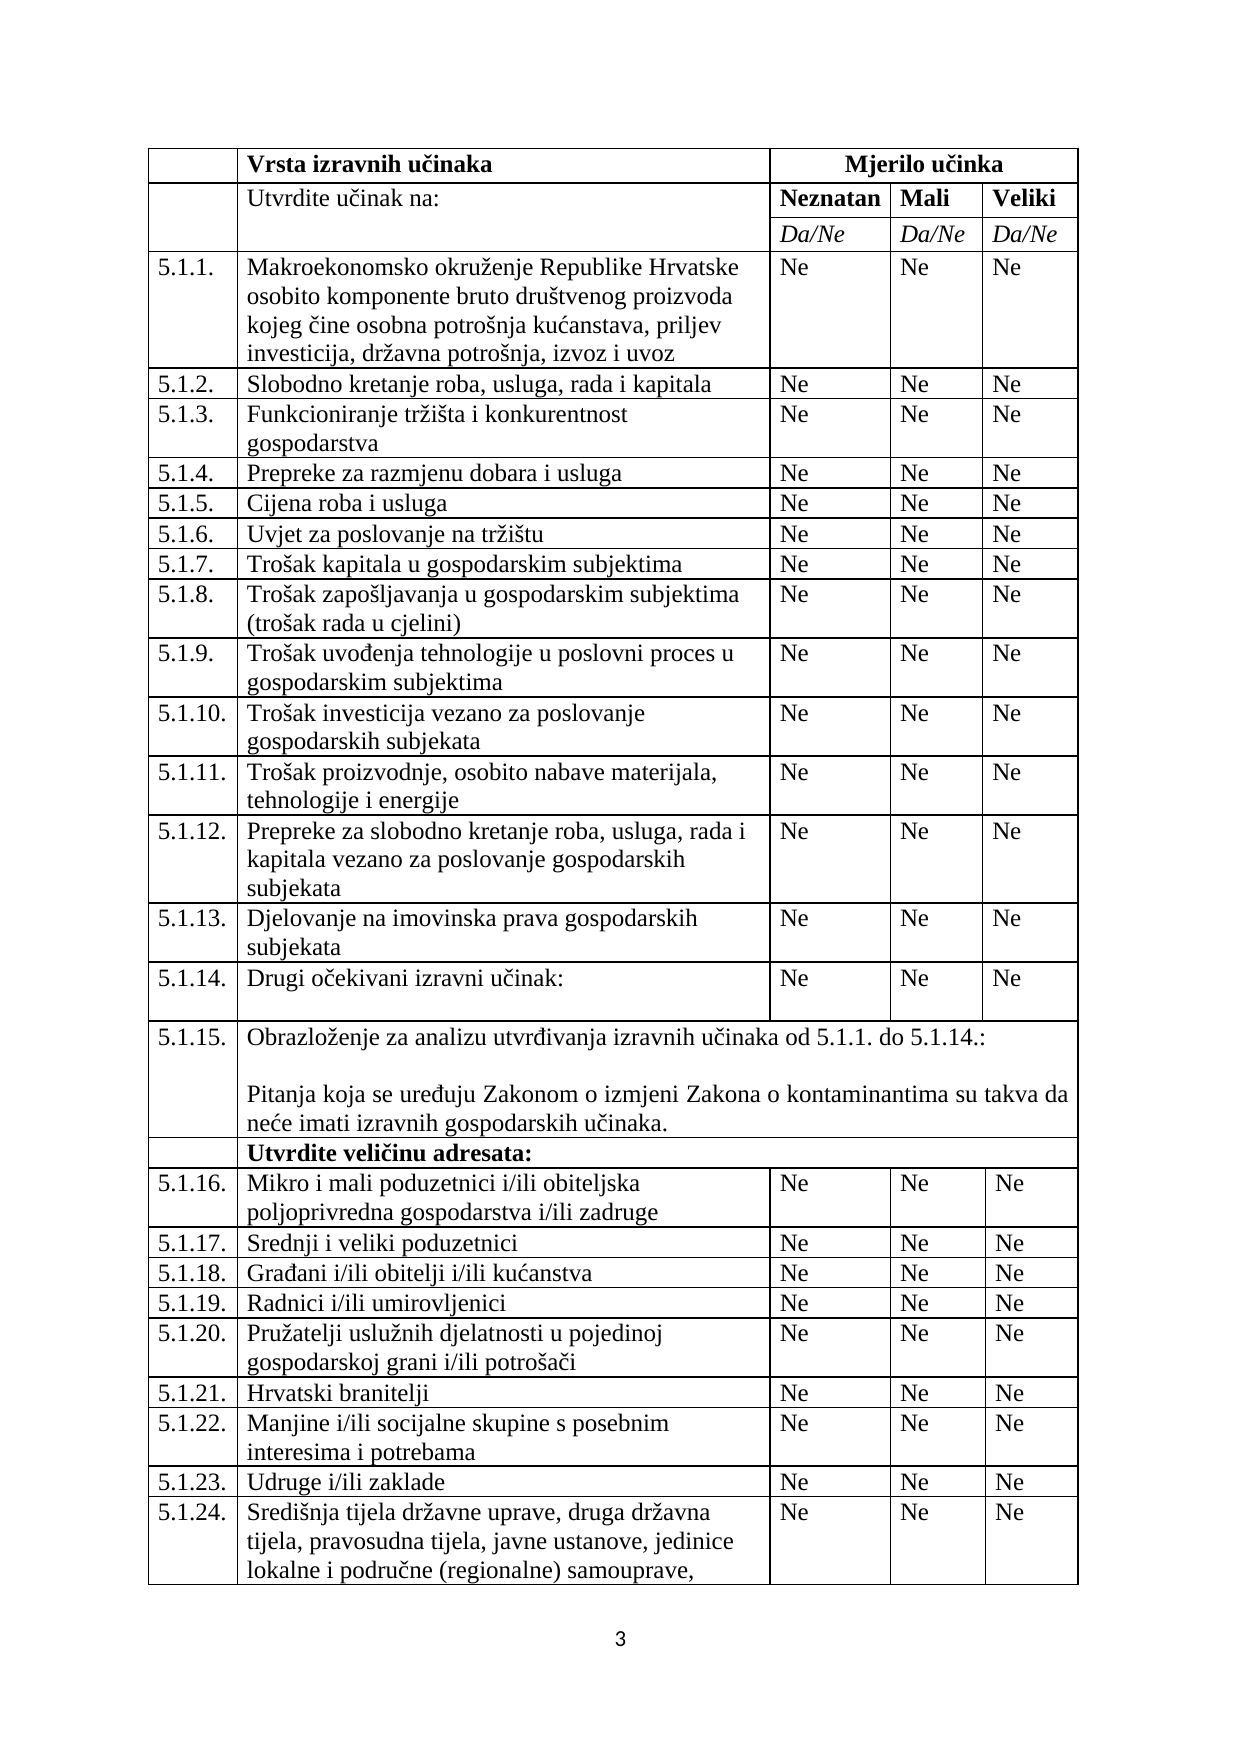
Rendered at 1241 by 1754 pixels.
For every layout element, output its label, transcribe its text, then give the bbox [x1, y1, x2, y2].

table_cell 5.1.22. [149, 1408, 237, 1465]
table_cell Ne [771, 399, 890, 457]
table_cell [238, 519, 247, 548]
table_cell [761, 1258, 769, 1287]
table_cell 5.1.1. [149, 252, 237, 367]
table_cell Ne [771, 1408, 890, 1465]
table_cell Ne [891, 1169, 985, 1226]
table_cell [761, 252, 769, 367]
table_cell Ne [983, 904, 1077, 961]
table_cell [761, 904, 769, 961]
table_cell 5.1.15. [149, 1022, 237, 1137]
table_cell 5.1.24. [149, 1497, 237, 1583]
table_cell Ne [891, 1497, 985, 1583]
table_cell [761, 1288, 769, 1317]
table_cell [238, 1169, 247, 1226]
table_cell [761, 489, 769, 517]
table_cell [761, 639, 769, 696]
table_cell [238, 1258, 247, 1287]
table_cell Ne [771, 580, 890, 637]
table_cell Da/Ne [771, 218, 890, 251]
table_cell 5.1.14. [149, 963, 237, 1020]
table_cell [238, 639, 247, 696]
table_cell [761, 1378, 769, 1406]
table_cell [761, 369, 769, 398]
table_cell Ne [891, 639, 982, 696]
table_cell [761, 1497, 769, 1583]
table_cell Ne [891, 963, 982, 1020]
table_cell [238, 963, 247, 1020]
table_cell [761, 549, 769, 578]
table_cell Ne [771, 1169, 890, 1226]
table_cell 5.1.12. [149, 816, 237, 902]
table_cell 5.1.20. [149, 1319, 237, 1376]
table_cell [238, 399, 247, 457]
table_cell Da/Ne [983, 218, 1077, 251]
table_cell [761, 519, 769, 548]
table_cell Ne [986, 1497, 1077, 1583]
table_cell Ne [891, 580, 982, 637]
table_cell Ne [983, 252, 1077, 367]
table_cell Ne [983, 399, 1077, 457]
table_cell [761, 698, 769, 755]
table_cell Ne [983, 963, 1077, 1020]
table_cell Ne [983, 639, 1077, 696]
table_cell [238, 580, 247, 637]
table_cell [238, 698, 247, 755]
table_cell Ne [771, 963, 890, 1020]
table_cell Ne [891, 904, 982, 961]
table_cell Ne [771, 1319, 890, 1376]
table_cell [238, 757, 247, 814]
table_cell Ne [983, 698, 1077, 755]
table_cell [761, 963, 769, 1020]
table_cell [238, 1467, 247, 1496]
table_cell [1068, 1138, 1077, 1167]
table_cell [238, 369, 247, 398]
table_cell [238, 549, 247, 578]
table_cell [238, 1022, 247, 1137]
table_cell Ne [891, 1319, 985, 1376]
table_cell Ne [986, 1169, 1077, 1226]
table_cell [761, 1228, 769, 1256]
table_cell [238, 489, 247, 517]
table_cell Ne [986, 1319, 1077, 1376]
table_cell [228, 1138, 237, 1167]
table_cell Ne [771, 639, 890, 696]
table_cell Ne [771, 698, 890, 755]
table_cell 5.1.9. [149, 639, 237, 696]
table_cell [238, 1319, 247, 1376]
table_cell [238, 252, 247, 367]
table_cell Ne [891, 1408, 985, 1465]
table_cell Ne [771, 1497, 890, 1583]
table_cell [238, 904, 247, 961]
table_header Mjerilo učinka [771, 149, 1077, 182]
table_cell Ne [891, 757, 982, 814]
table_cell Utvrdite učinak na: [238, 184, 769, 251]
table_cell Ne [983, 816, 1077, 902]
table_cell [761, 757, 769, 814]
table_cell Ne [771, 816, 890, 902]
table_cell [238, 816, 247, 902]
table_cell [149, 184, 237, 251]
table_cell 5.1.10. [149, 698, 237, 755]
table_cell 5.1.3. [149, 399, 237, 457]
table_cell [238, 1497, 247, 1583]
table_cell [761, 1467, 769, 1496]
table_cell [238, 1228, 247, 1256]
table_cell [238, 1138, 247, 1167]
table_cell Da/Ne [891, 218, 982, 251]
table_cell Ne [771, 904, 890, 961]
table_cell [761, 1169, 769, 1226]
table_cell Ne [983, 580, 1077, 637]
table_cell 5.1.11. [149, 757, 237, 814]
table_cell Mali [891, 184, 982, 216]
table_cell Neznatan [771, 184, 890, 216]
table_cell Ne [986, 1408, 1077, 1465]
table_cell Ne [891, 698, 982, 755]
table_cell Ne [983, 757, 1077, 814]
table_cell 5.1.13. [149, 904, 237, 961]
table_cell Ne [891, 399, 982, 457]
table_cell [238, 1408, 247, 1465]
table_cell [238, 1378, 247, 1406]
table_cell Veliki [983, 184, 1077, 216]
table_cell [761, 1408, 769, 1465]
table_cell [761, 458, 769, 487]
table_cell 5.1.16. [149, 1169, 237, 1226]
table_cell Ne [891, 816, 982, 902]
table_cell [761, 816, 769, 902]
table_cell Ne [891, 252, 982, 367]
table_cell Ne [771, 757, 890, 814]
table_header [149, 149, 237, 182]
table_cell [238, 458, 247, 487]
table_cell Ne [771, 252, 890, 367]
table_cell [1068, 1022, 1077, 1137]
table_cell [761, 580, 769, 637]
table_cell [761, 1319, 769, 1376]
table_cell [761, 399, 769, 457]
table_cell 5.1.8. [149, 580, 237, 637]
table_cell [149, 1138, 158, 1167]
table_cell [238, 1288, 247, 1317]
table_header Vrsta izravnih učinaka [238, 149, 769, 182]
